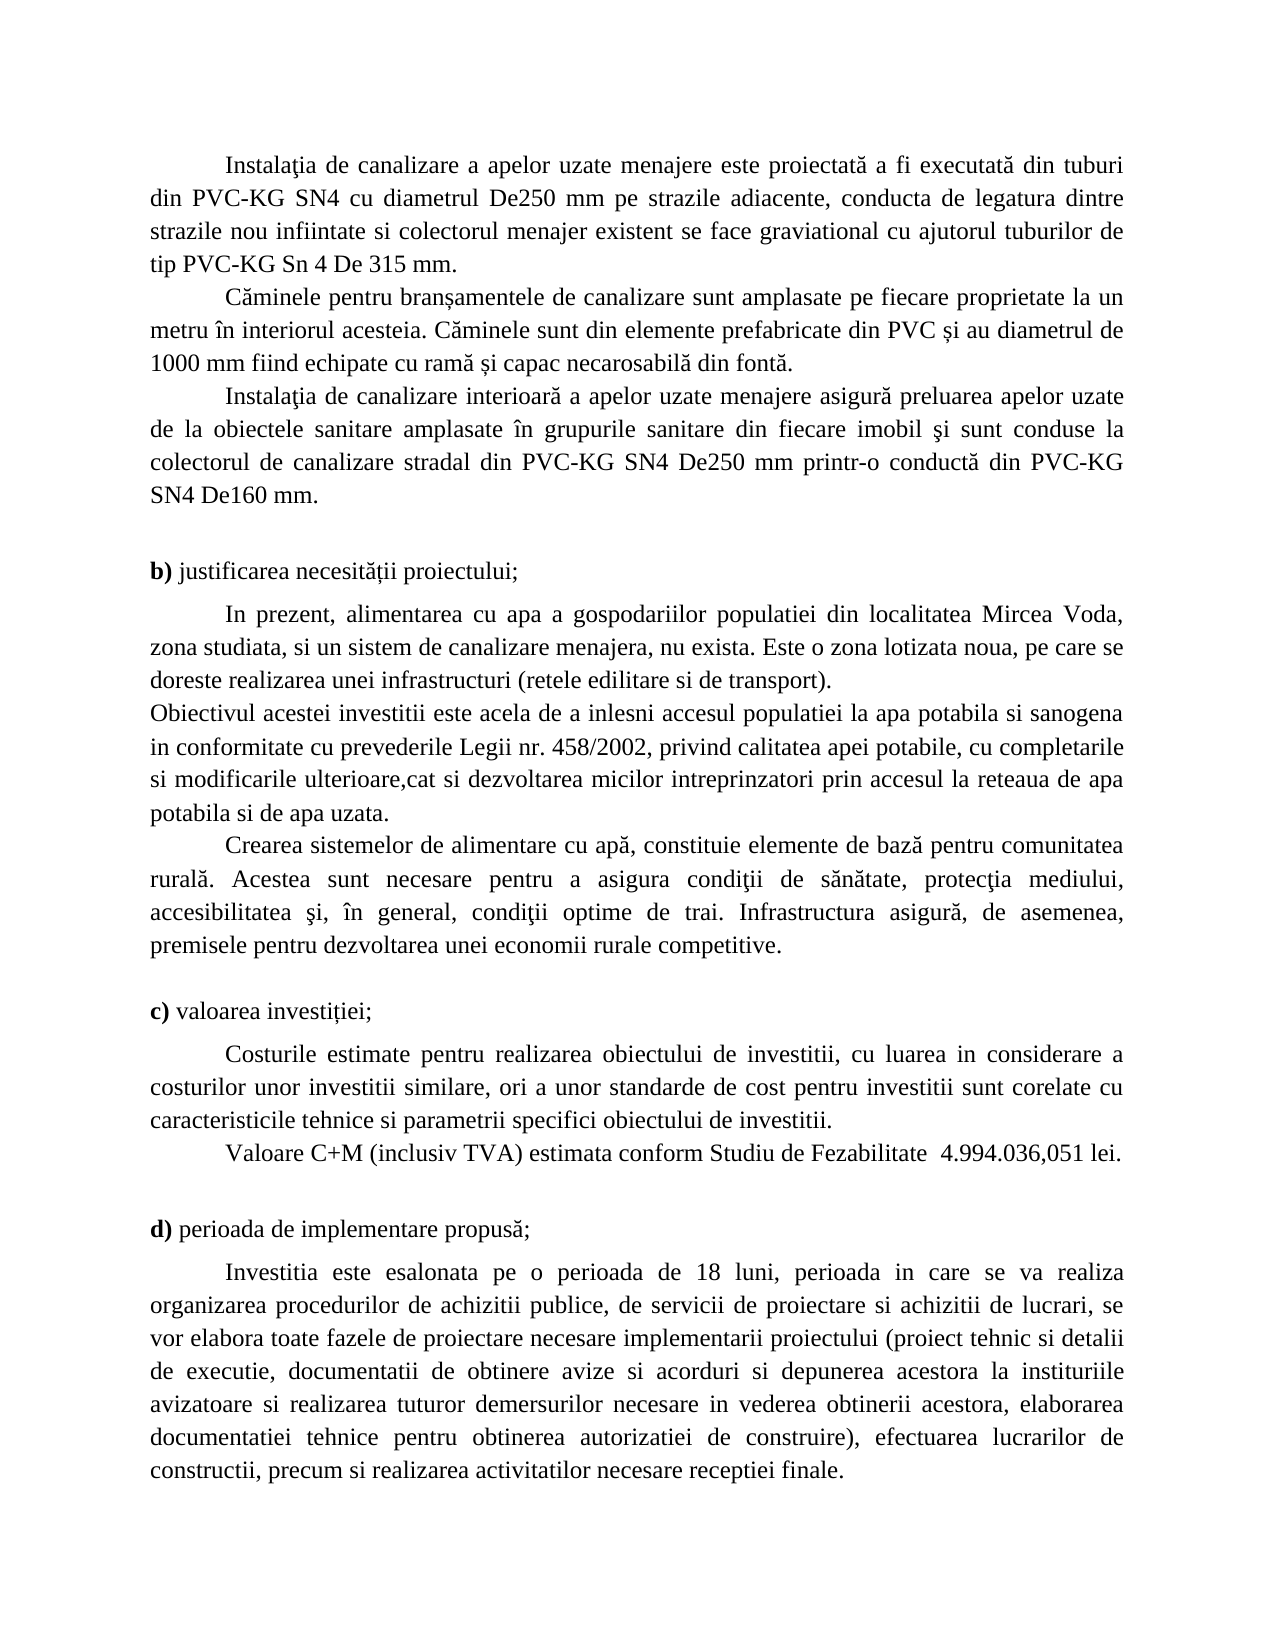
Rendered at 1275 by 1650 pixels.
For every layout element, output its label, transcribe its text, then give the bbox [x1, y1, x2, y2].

text Instalaţia de canalizare a apelor uzate menajere este proiectată a fi executată din tuburi din PVC-KG SN4 cu diametrul De250 mm pe strazile adiacente, conducta de legatura dintre strazile nou infiintate si colectorul menajer existent se face graviational cu ajutorul tuburilor de tip PVC-KG Sn 4 De 315 mm. [150, 150, 1125, 278]
text b) justificarea necesității proiectului; [150, 556, 1125, 585]
text Valoare C+M (inclusiv TVA) estimata conform Studiu de Fezabilitate 4.994.036,051 lei. [150, 1138, 1125, 1167]
text Costurile estimate pentru realizarea obiectului de investitii, cu luarea in considerare a costurilor unor investitii similare, ori a unor standarde de cost pentru investitii sunt corelate cu caracteristicile tehnice si parametrii specifici obiectului de investitii. [150, 1039, 1125, 1134]
text c) valoarea investiției; [150, 996, 1125, 1024]
text Căminele pentru branșamentele de canalizare sunt amplasate pe fiecare proprietate la un metru în interiorul acesteia. Căminele sunt din elemente prefabricate din PVC și au diametrul de 1000 mm fiind echipate cu ramă și capac necarosabilă din fontă. [150, 282, 1125, 377]
text In prezent, alimentarea cu apa a gospodariilor populatiei din localitatea Mircea Voda, zona studiata, si un sistem de canalizare menajera, nu exista. Este o zona lotizata noua, pe care se doreste realizarea unei infrastructuri (retele edilitare si de transport). [150, 599, 1125, 694]
text Crearea sistemelor de alimentare cu apă, constituie elemente de bază pentru comunitatea rurală. Acestea sunt necesare pentru a asigura condiţii de sănătate, protecţia mediului, accesibilitatea şi, în general, condiţii optime de trai. Infrastructura asigură, de asemenea, premisele pentru dezvoltarea unei economii rurale competitive. [150, 831, 1125, 958]
text d) perioada de implementare propusă; [150, 1214, 1125, 1243]
text Instalaţia de canalizare interioară a apelor uzate menajere asigură preluarea apelor uzate de la obiectele sanitare amplasate în grupurile sanitare din fiecare imobil şi sunt conduse la colectorul de canalizare stradal din PVC-KG SN4 De250 mm printr-o conductă din PVC-KG SN4 De160 mm. [150, 381, 1125, 509]
text Investitia este esalonata pe o perioada de 18 luni, perioada in care se va realiza organizarea procedurilor de achizitii publice, de servicii de proiectare si achizitii de lucrari, se vor elabora toate fazele de proiectare necesare implementarii proiectului (proiect tehnic si detalii de executie, documentatii de obtinere avize si acorduri si depunerea acestora la instituriile avizatoare si realizarea tuturor demersurilor necesare in vederea obtinerii acestora, elaborarea documentatiei tehnice pentru obtinerea autorizatiei de construire), efectuarea lucrarilor de constructii, precum si realizarea activitatilor necesare receptiei finale. [150, 1257, 1125, 1484]
text Obiectivul acestei investitii este acela de a inlesni accesul populatiei la apa potabila si sanogena in conformitate cu prevederile Legii nr. 458/2002, privind calitatea apei potabile, cu completarile si modificarile ulterioare,cat si dezvoltarea micilor intreprinzatori prin accesul la reteaua de apa potabila si de apa uzata. [150, 698, 1125, 826]
